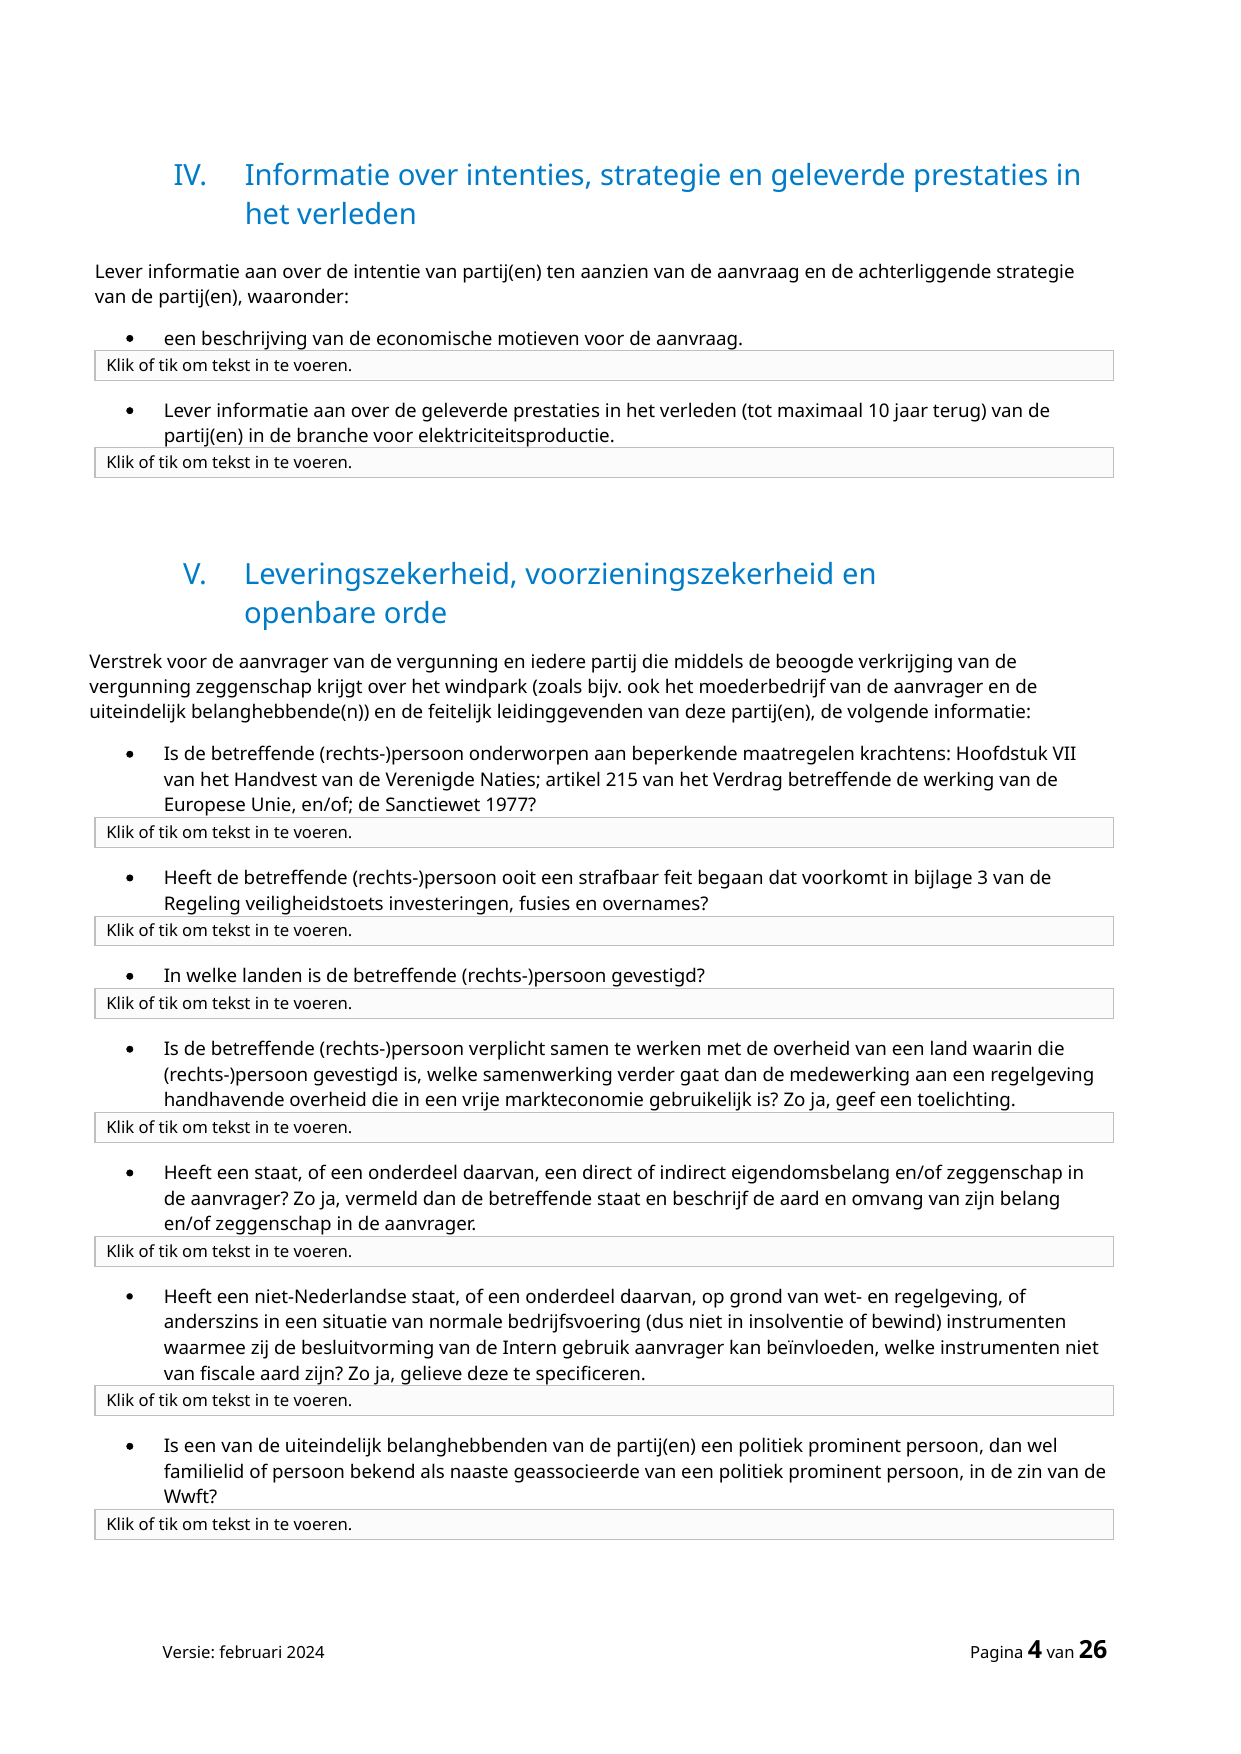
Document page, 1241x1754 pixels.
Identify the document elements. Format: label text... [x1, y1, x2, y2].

subtitle Leveringszekerheid, voorzieningszekerheid en openbare orde [207, 553, 1107, 632]
subtitle Informatie over intenties, strategie en geleverde prestaties in het verleden [207, 154, 1107, 233]
list Is de betreffende (rechts-)persoon onderworpen aan beperkende maatregelen krachtens: Hoofdstuk VII van het Handvest van de Verenigde Naties; artikel 215 van het Verdrag betreffende de werking van de Europese Unie, en/of; de Sanctiewet 1977? [126, 741, 1107, 817]
list Heeft de betreffende (rechts-)persoon ooit een strafbaar feit begaan dat voorkomt in bijlage 3 van de Regeling veiligheidstoets investeringen, fusies en overnames? [126, 864, 1107, 916]
list een beschrijving van de economische motieven voor de aanvraag. [126, 325, 1107, 350]
list Heeft een staat, of een onderdeel daarvan, een direct of indirect eigendomsbelang en/of zeggenschap in de aanvrager? Zo ja, vermeld dan de betreffende staat en beschrijf de aard en omvang van zijn belang en/of zeggenschap in de aanvrager. [126, 1159, 1107, 1236]
text Verstrek voor de aanvrager van de vergunning en iedere partij die middels de beoogde verkrijging van de vergunning zeggenschap krijgt over het windpark (zoals bijv. ook het moederbedrijf van de aanvrager en de uiteindelijk belanghebbende(n)) en de feitelijk leidinggevenden van deze partij(en), de volgende informatie: [89, 649, 1107, 724]
list Lever informatie aan over de geleverde prestaties in het verleden (tot maximaal 10 jaar terug) van de partij(en) in de branche voor elektriciteitsproductie. [126, 397, 1107, 447]
list Is een van de uiteindelijk belanghebbenden van de partij(en) een politiek prominent persoon, dan wel familielid of persoon bekend als naaste geassocieerde van een politiek prominent persoon, in de zin van de Wwft? [126, 1433, 1107, 1509]
list Is de betreffende (rechts-)persoon verplicht samen te werken met de overheid van een land waarin die (rechts-)persoon gevestigd is, welke samenwerking verder gaat dan de medewerking aan een regelgeving handhavende overheid die in een vrije markteconomie gebruikelijk is? Zo ja, geef een toelichting. [126, 1036, 1107, 1112]
list In welke landen is de betreffende (rechts-)persoon gevestigd? [126, 963, 1107, 988]
list Heeft een niet-Nederlandse staat, of een onderdeel daarvan, op grond van wet- en regelgeving, of anderszins in een situatie van normale bedrijfsvoering (dus niet in insolventie of bewind) instrumenten waarmee zij de besluitvorming van de Intern gebruik aanvrager kan beïnvloeden, welke instrumenten niet van fiscale aard zijn? Zo ja, gelieve deze te specificeren. [126, 1283, 1107, 1385]
text Lever informatie aan over de intentie van partij(en) ten aanzien van de aanvraag en de achterliggende strategie van de partij(en), waaronder: [94, 258, 1107, 308]
